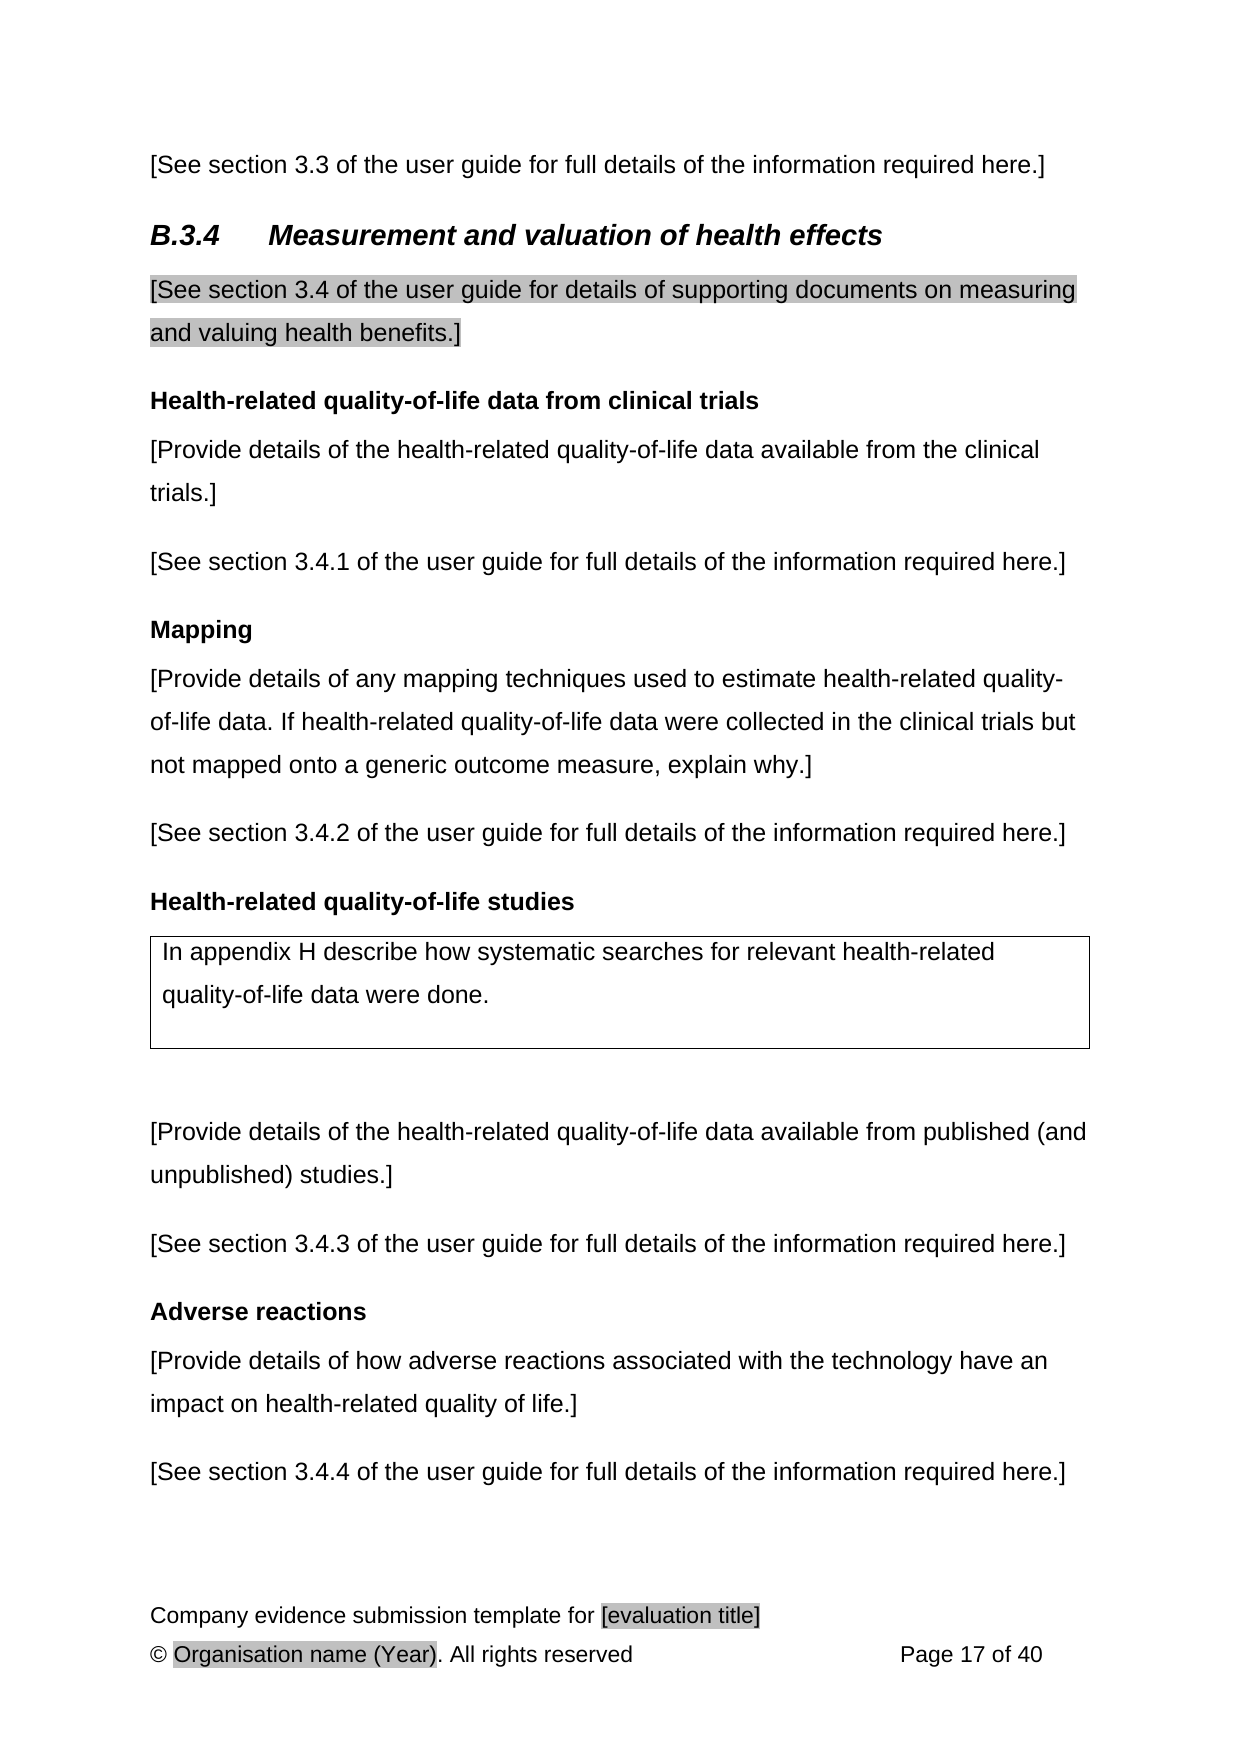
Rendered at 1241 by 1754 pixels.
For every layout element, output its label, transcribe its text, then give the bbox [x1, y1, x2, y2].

subtitle Health-related quality-of-life data from clinical trials [150, 386, 1090, 415]
text [Provide details of the health-related quality-of-life data available from published (and unpublished) studies.] [150, 1117, 1090, 1189]
text [Provide details of how adverse reactions associated with the technology have an impact on health-related quality of life.] [150, 1346, 1090, 1418]
text [See section 3.4 of the user guide for details of supporting documents on measuring and valuing health benefits.] [150, 275, 1090, 347]
subtitle Health-related quality-of-life studies [150, 887, 1090, 915]
text [See section 3.4.2 of the user guide for full details of the information required here.] [150, 818, 1090, 847]
text [See section 3.3 of the user guide for full details of the information required here.] [150, 150, 1090, 179]
subtitle Adverse reactions [150, 1297, 1090, 1325]
subtitle Mapping [150, 615, 1090, 643]
text [See section 3.4.1 of the user guide for full details of the information required here.] [150, 547, 1090, 575]
text [See section 3.4.3 of the user guide for full details of the information required here.] [150, 1228, 1090, 1257]
text [Provide details of the health-related quality-of-life data available from the clinical trials.] [150, 435, 1090, 507]
subtitle B.3.4 Measurement and valuation of health effects [150, 218, 1090, 252]
text [Provide details of any mapping techniques used to estimate health-related quality-of-life data. If health-related quality-of-life data were collected in the clinical trials but not mapped onto a generic outcome measure, explain why.] [150, 664, 1090, 779]
table_header In appendix H describe how systematic searches for relevant health-related quality-of-life data were done. [151, 937, 1089, 1048]
text [See section 3.4.4 of the user guide for full details of the information required here.] [150, 1457, 1090, 1486]
